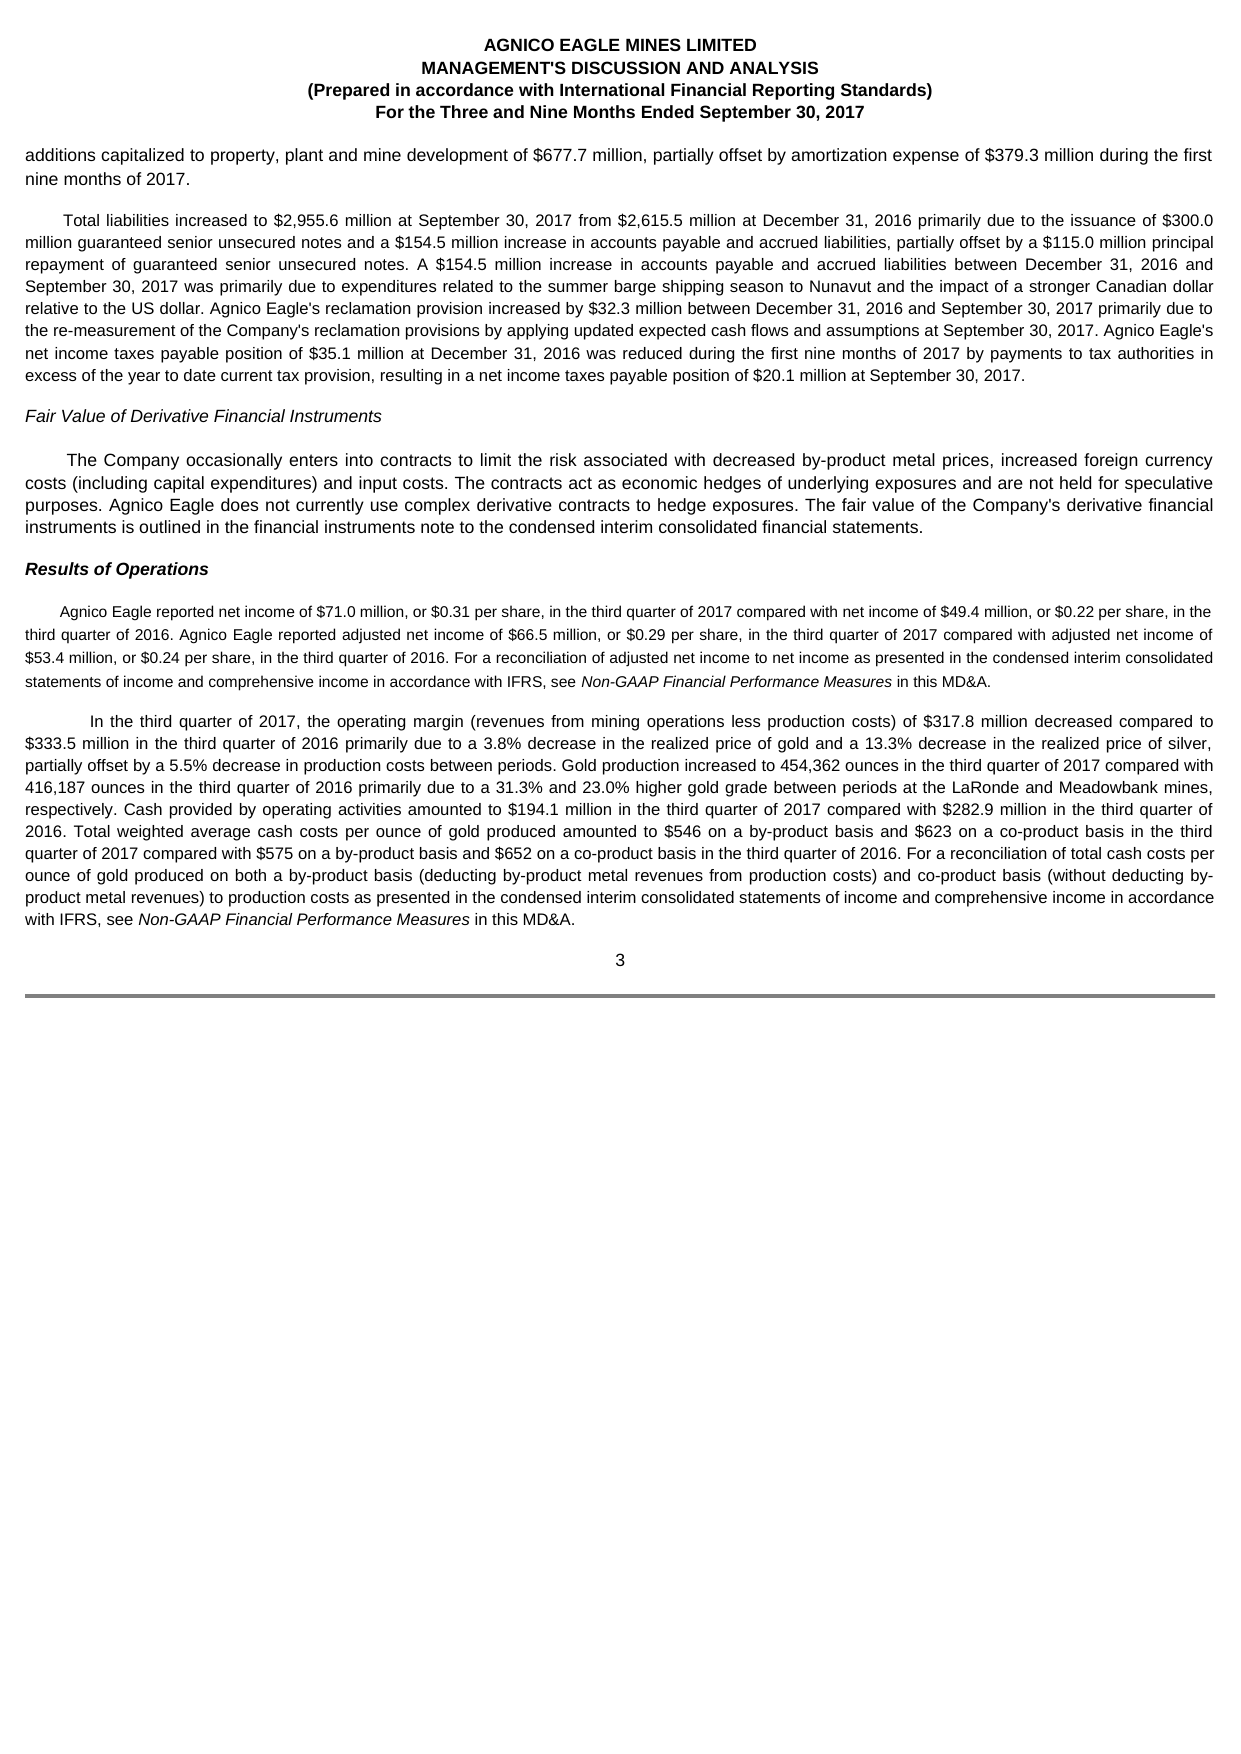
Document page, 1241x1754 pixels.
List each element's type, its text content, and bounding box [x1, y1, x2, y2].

picture [25, 994, 1216, 998]
text 3 [25, 950, 1215, 970]
text Results of Operations [25, 559, 1215, 579]
text MANAGEMENT'S DISCUSSION AND ANALYSIS [25, 58, 1215, 78]
text The Company occasionally enters into contracts to limit the risk associated with decreased by-product metal prices, increased foreign currency costs (including capital expenditures) and input costs. The contracts act as economic hedges of underlying exposures and are not held for speculative purposes. Agnico Eagle does not currently use complex derivative contracts to hedge exposures. The fair value of the Company's derivative financial instruments is outlined in the financial instruments note to the condensed interim consolidated financial statements. [25, 450, 1215, 538]
text (Prepared in accordance with International Financial Reporting Standards) [25, 80, 1215, 100]
text In the third quarter of 2017, the operating margin (revenues from mining operations less production costs) of $317.8 million decreased compared to $333.5 million in the third quarter of 2016 primarily due to a 3.8% decrease in the realized price of gold and a 13.3% decrease in the realized price of silver, partially offset by a 5.5% decrease in production costs between periods. Gold production increased to 454,362 ounces in the third quarter of 2017 compared with 416,187 ounces in the third quarter of 2016 primarily due to a 31.3% and 23.0% higher gold grade between periods at the LaRonde and Meadowbank mines, respectively. Cash provided by operating activities amounted to $194.1 million in the third quarter of 2017 compared with $282.9 million in the third quarter of 2016. Total weighted average cash costs per ounce of gold produced amounted to $546 on a by-product basis and $623 on a co-product basis in the third quarter of 2017 compared with $575 on a by-product basis and $652 on a co-product basis in the third quarter of 2016. For a reconciliation of total cash costs per ounce of gold produced on both a by-product basis (deducting by-product metal revenues from production costs) and co-product basis (without deducting by-product metal revenues) to production costs as presented in the condensed interim consolidated statements of income and comprehensive income in accordance with IFRS, see Non-GAAP Financial Performance Measures in this MD&A. [25, 712, 1215, 929]
text AGNICO EAGLE MINES LIMITED [25, 35, 1215, 56]
text Total liabilities increased to $2,955.6 million at September 30, 2017 from $2,615.5 million at December 31, 2016 primarily due to the issuance of $300.0 million guaranteed senior unsecured notes and a $154.5 million increase in accounts payable and accrued liabilities, partially offset by a $115.0 million principal repayment of guaranteed senior unsecured notes. A $154.5 million increase in accounts payable and accrued liabilities between December 31, 2016 and September 30, 2017 was primarily due to expenditures related to the summer barge shipping season to Nunavut and the impact of a stronger Canadian dollar relative to the US dollar. Agnico Eagle's reclamation provision increased by $32.3 million between December 31, 2016 and September 30, 2017 primarily due to the re-measurement of the Company's reclamation provisions by applying updated expected cash flows and assumptions at September 30, 2017. Agnico Eagle's net income taxes payable position of $35.1 million at December 31, 2016 was reduced during the first nine months of 2017 by payments to tax authorities in excess of the year to date current tax provision, resulting in a net income taxes payable position of $20.1 million at September 30, 2017. [25, 210, 1215, 385]
text additions capitalized to property, plant and mine development of $677.7 million, partially offset by amortization expense of $379.3 million during the first nine months of 2017. [25, 145, 1215, 189]
text Agnico Eagle reported net income of $71.0 million, or $0.31 per share, in the third quarter of 2017 compared with net income of $49.4 million, or $0.22 per share, in the third quarter of 2016. Agnico Eagle reported adjusted net income of $66.5 million, or $0.29 per share, in the third quarter of 2017 compared with adjusted net income of $53.4 million, or $0.24 per share, in the third quarter of 2016. For a reconciliation of adjusted net income to net income as presented in the condensed interim consolidated statements of income and comprehensive income in accordance with IFRS, see Non-GAAP Financial Performance Measures in this MD&A. [25, 603, 1215, 690]
text For the Three and Nine Months Ended September 30, 2017 [25, 102, 1215, 122]
text Fair Value of Derivative Financial Instruments [25, 406, 1215, 427]
